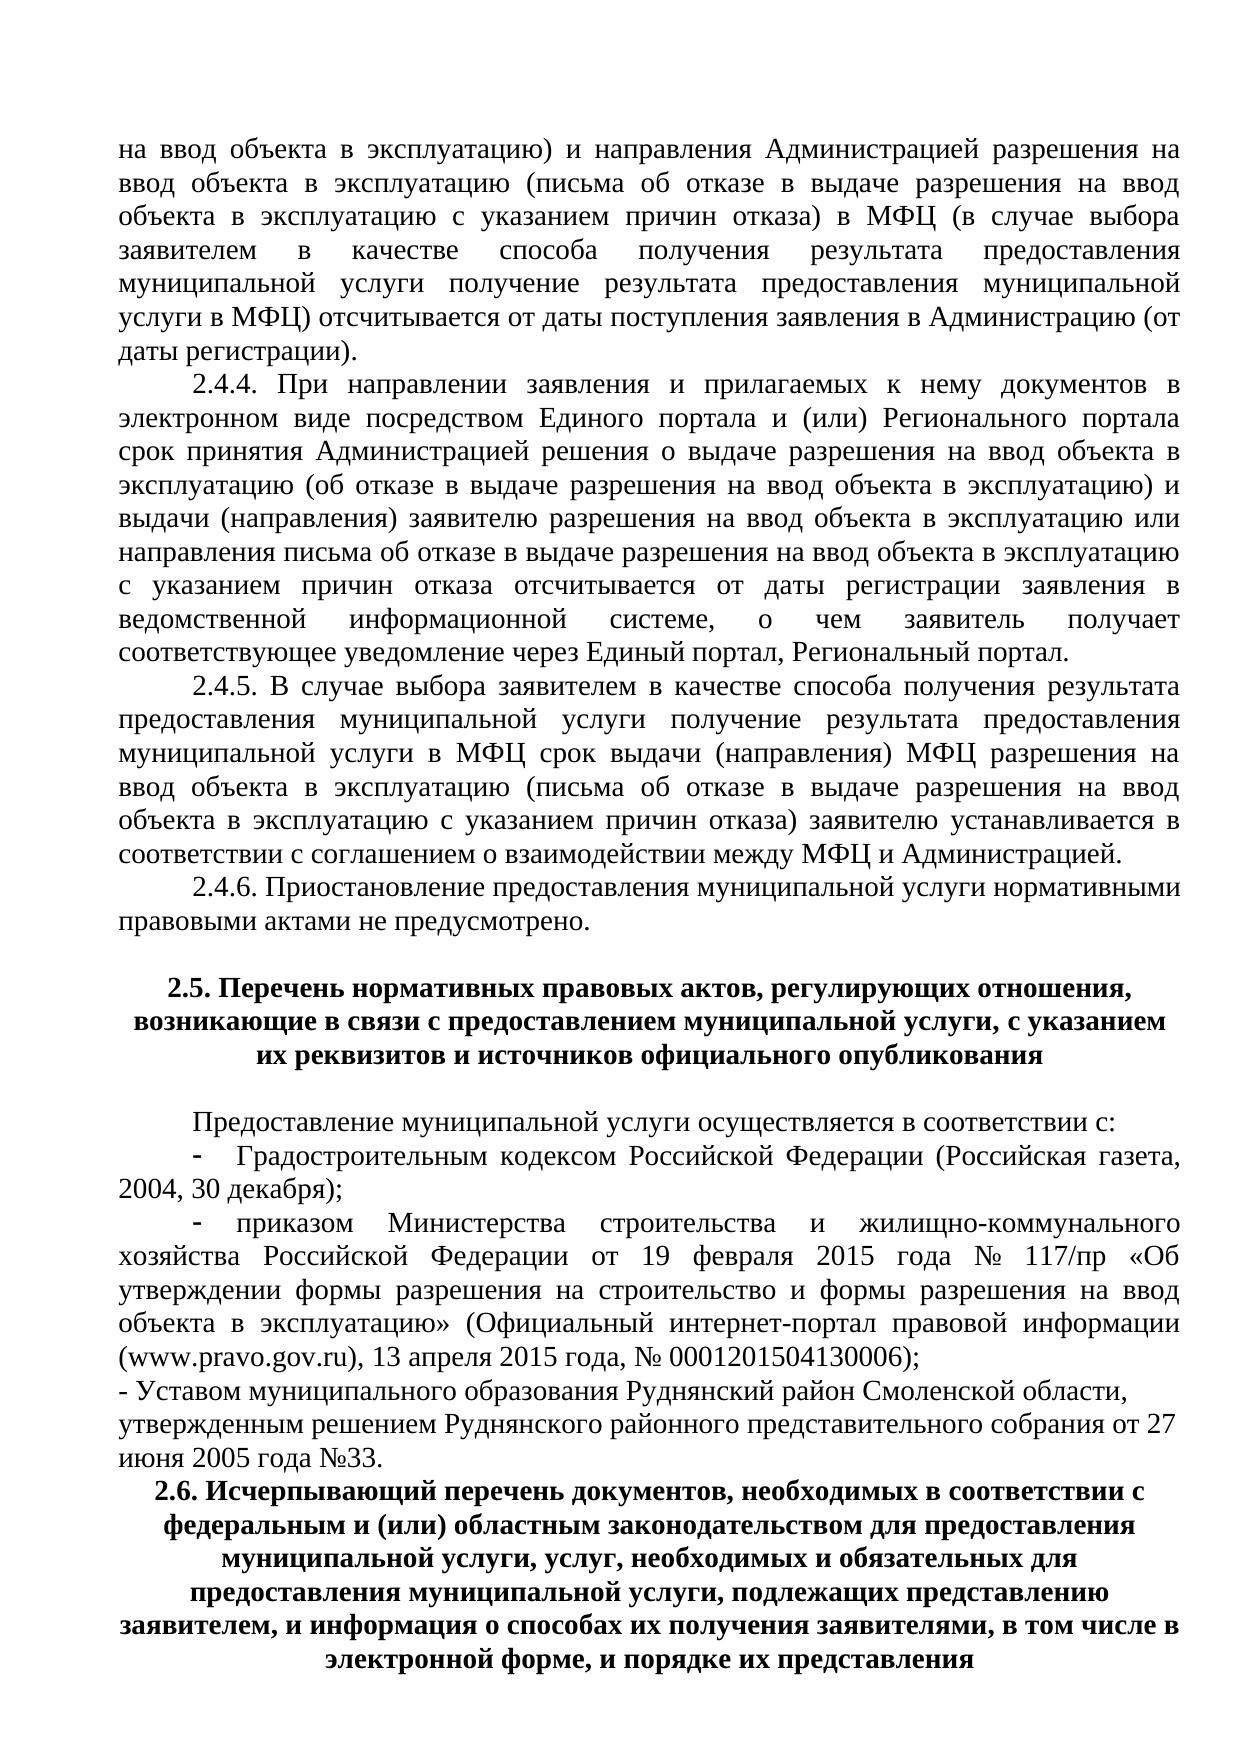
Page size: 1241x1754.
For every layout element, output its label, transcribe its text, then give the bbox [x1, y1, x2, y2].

text 2.5. Перечень нормативных правовых актов, регулирующих отношения, возникающие в связи с предоставлением муниципальной услуги, с указанием их реквизитов и источников официального опубликования [118, 970, 1181, 1071]
list Градостроительным кодексом Российской Федерации (Российская газета, 2004, 30 декабря); [118, 1138, 1181, 1205]
text 2.6. Исчерпывающий перечень документов, необходимых в соответствии с федеральным и (или) областным законодательством для предоставления муниципальной услуги, услуг, необходимых и обязательных для предоставления муниципальной услуги, подлежащих представлению заявителем, и информация о способах их получения заявителями, в том числе в электронной форме, и порядке их представления [118, 1473, 1181, 1674]
list приказом Министерства строительства и жилищно-коммунального хозяйства Российской Федерации от 19 февраля 2015 года № 117/пр «Об утверждении формы разрешения на строительство и формы разрешения на ввод объекта в эксплуатацию» (Официальный интернет-портал правовой информации (www.pravo.gov.ru), 13 апреля 2015 года, № 0001201504130006); [118, 1205, 1181, 1373]
text 2.4.4. При направлении заявления и прилагаемых к нему документов в электронном виде посредством Единого портала и (или) Регионального портала срок принятия Администрацией решения о выдаче разрешения на ввод объекта в эксплуатацию (об отказе в выдаче разрешения на ввод объекта в эксплуатацию) и выдачи (направления) заявителю разрешения на ввод объекта в эксплуатацию или направления письма об отказе в выдаче разрешения на ввод объекта в эксплуатацию с указанием причин отказа отсчитывается от даты регистрации заявления в ведомственной информационной системе, о чем заявитель получает соответствующее уведомление через Единый портал, Региональный портал. [118, 366, 1181, 668]
text 2.4.5. В случае выбора заявителем в качестве способа получения результата предоставления муниципальной услуги получение результата предоставления муниципальной услуги в МФЦ срок выдачи (направления) МФЦ разрешения на ввод объекта в эксплуатацию (письма об отказе в выдаче разрешения на ввод объекта в эксплуатацию с указанием причин отказа) заявителю устанавливается в соответствии с соглашением о взаимодействии между МФЦ и Администрацией. [118, 668, 1181, 869]
text 2.4.6. Приостановление предоставления муниципальной услуги нормативными правовыми актами не предусмотрено. [118, 869, 1181, 936]
text Предоставление муниципальной услуги осуществляется в соответствии с: [118, 1104, 1181, 1138]
text - Уставом муниципального образования Руднянский район Смоленской области, утвержденным решением Руднянского районного представительного собрания от 27 июня 2005 года №33. [118, 1373, 1181, 1473]
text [118, 131, 1181, 366]
